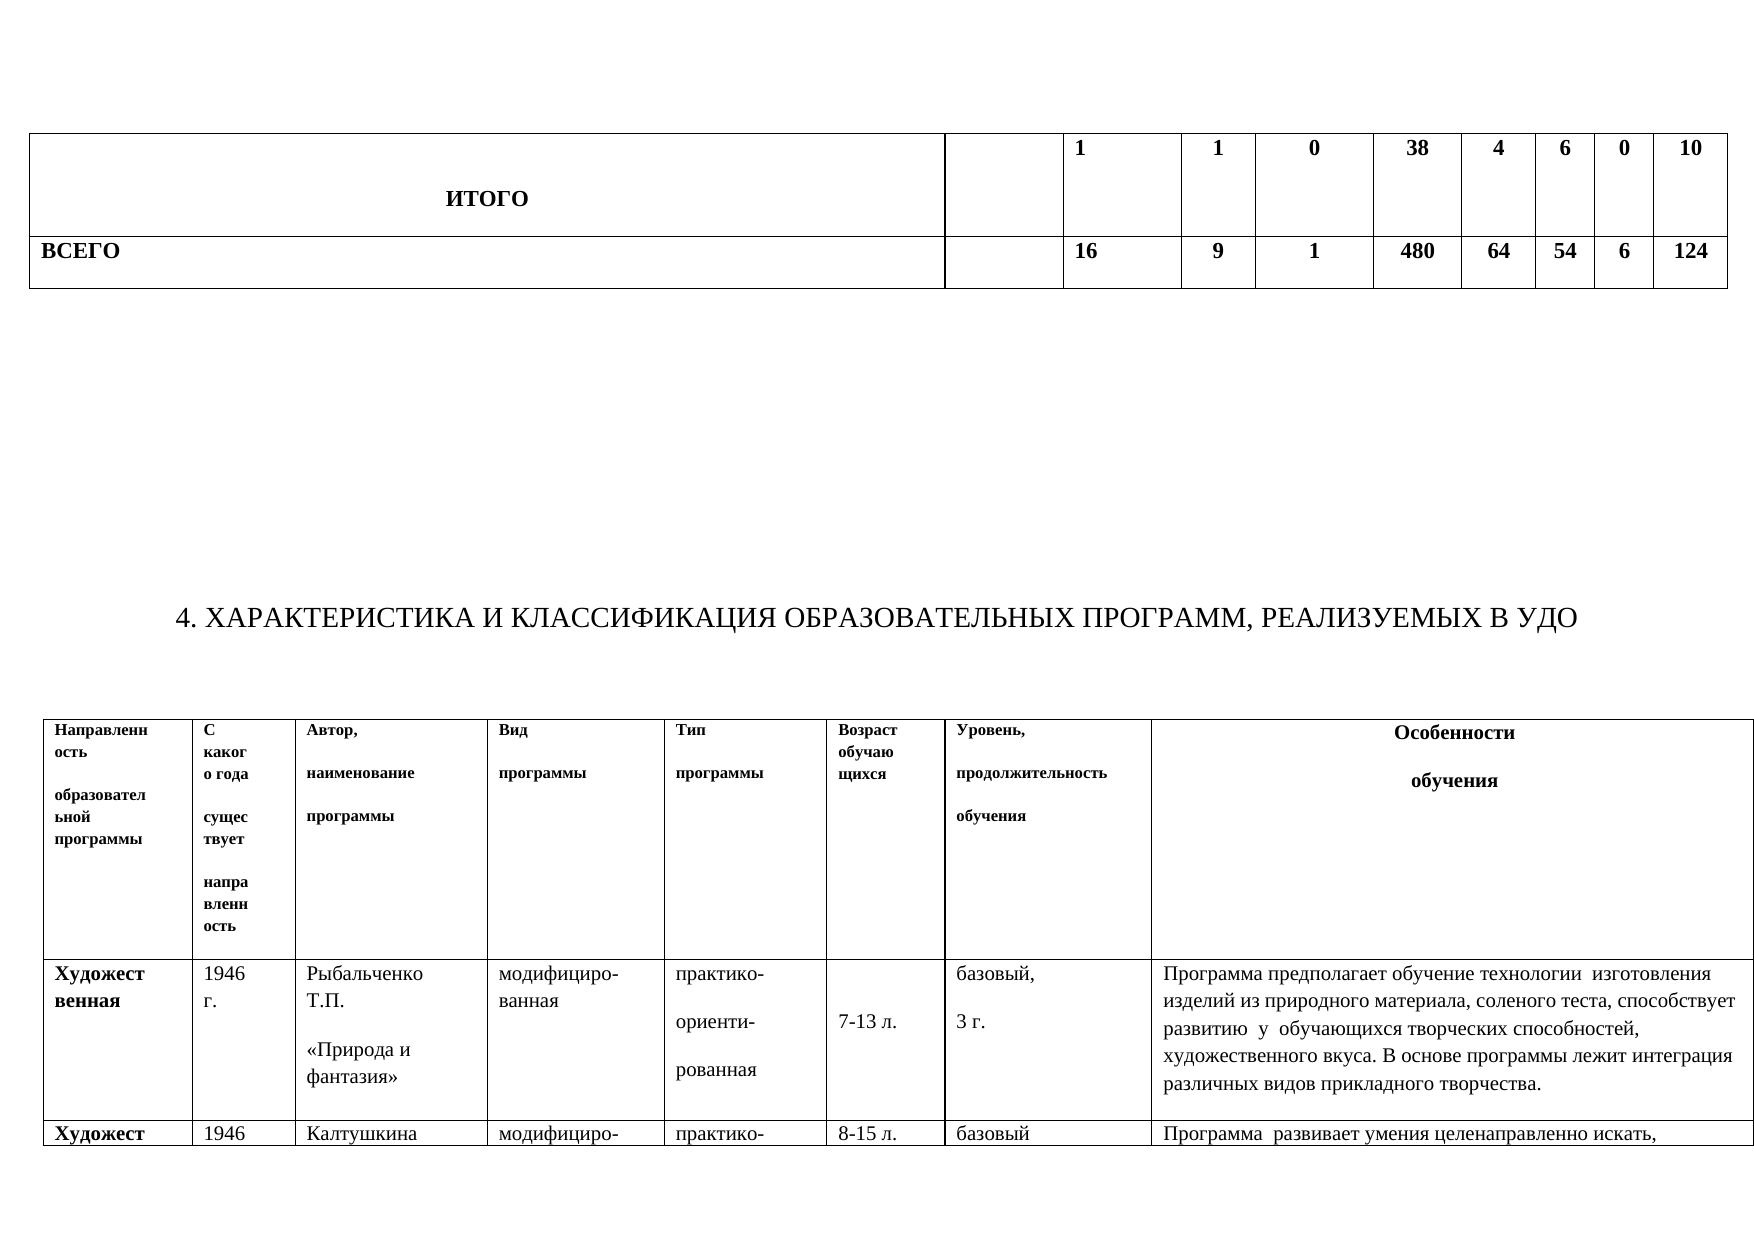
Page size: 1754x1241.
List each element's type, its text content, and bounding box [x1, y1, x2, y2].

table_cell 6 [1536, 134, 1594, 236]
table_cell 8-15 л. [827, 1121, 944, 1145]
table_cell [946, 237, 1063, 288]
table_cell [296, 1121, 487, 1145]
table_header С какого года существует направленность [193, 720, 295, 959]
table_cell 7-13 л. [827, 960, 944, 1119]
table_cell 124 [1654, 237, 1727, 288]
table_header Направленность образовательной программы [44, 720, 192, 959]
table_cell 1 [1064, 134, 1181, 236]
table_cell 1946 г. [193, 960, 295, 1119]
table_cell Художественная [44, 960, 192, 1119]
table_cell модифициро-ванная [488, 1121, 664, 1145]
table_cell Художественная [44, 1121, 192, 1145]
table_cell 4 [1462, 134, 1535, 236]
table_cell 1 [1256, 237, 1373, 288]
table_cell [665, 1121, 826, 1145]
table_cell 10 [1654, 134, 1727, 236]
table_header Тип программы [665, 720, 826, 959]
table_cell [1152, 1121, 1753, 1145]
table_header Особенности обучения [1152, 720, 1753, 959]
table_cell 38 [1374, 134, 1461, 236]
table_cell 54 [1536, 237, 1594, 288]
table_cell 1946 г. [193, 1121, 295, 1145]
table_cell базовый 2 г. [946, 1121, 1151, 1145]
table_cell ВСЕГО [30, 237, 944, 288]
table_cell Рыбальченко Т.П. «Природа и фантазия» [296, 960, 487, 1119]
table_cell базовый, 3 г. [946, 960, 1151, 1119]
table_cell Программа предполагает обучение технологии изготовления изделий из природного материала, соленого теста, способствует развитию у обучающихся творческих способностей, художественного вкуса. В основе программы лежит интеграция различных видов прикладного творчества. [1152, 960, 1753, 1119]
table_cell [946, 134, 1063, 236]
table_cell 480 [1374, 237, 1461, 288]
table_header Возраст обучающихся [827, 720, 944, 959]
table_cell 0 [1595, 134, 1653, 236]
table_cell модифициро-ванная [488, 960, 664, 1119]
table_cell 64 [1462, 237, 1535, 288]
table_cell 0 [1256, 134, 1373, 236]
table_cell практико- ориенти- рованная [665, 960, 826, 1119]
table_header Автор, наименование программы [296, 720, 487, 959]
table_cell 6 [1595, 237, 1653, 288]
text 4. ХАРАКТЕРИСТИКА И КЛАССИФИКАЦИЯ ОБРАЗОВАТЕЛЬНЫХ ПРОГРАММ, РЕАЛИЗУЕМЫХ В УДО [118, 600, 1636, 634]
table_header Вид программы [488, 720, 664, 959]
table_cell ИТОГО [30, 134, 944, 236]
table_cell 1 [1182, 134, 1255, 236]
table_cell 9 [1182, 237, 1255, 288]
table_header Уровень, продолжительность обучения [946, 720, 1151, 959]
table_cell 16 [1064, 237, 1181, 288]
